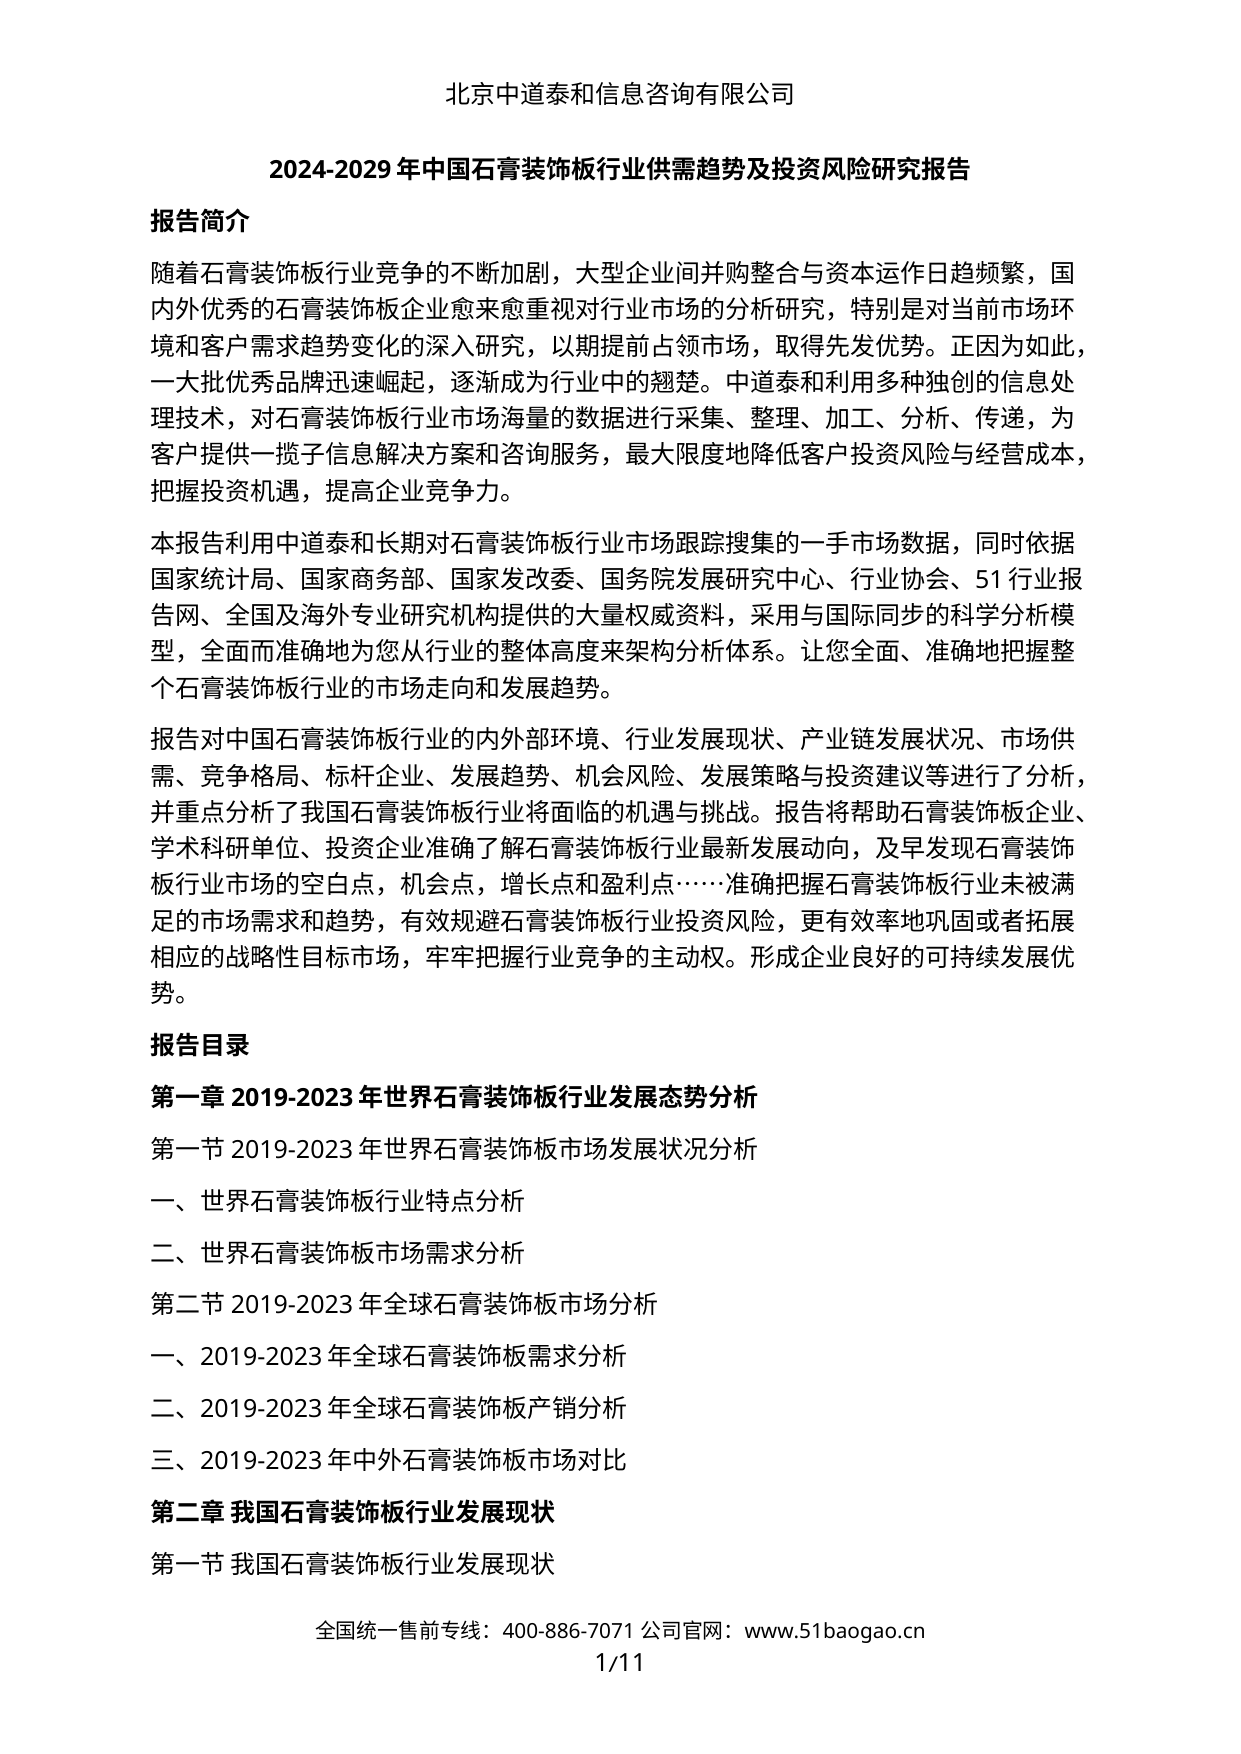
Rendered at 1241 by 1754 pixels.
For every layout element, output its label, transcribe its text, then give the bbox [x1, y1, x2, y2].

text 第一节 我国石膏装饰板行业发展现状 [150, 1544, 1090, 1581]
text 第一章 2019-2023年世界石膏装饰板行业发展态势分析 [150, 1077, 1090, 1114]
text 二、世界石膏装饰板市场需求分析 [150, 1233, 1090, 1269]
text 本报告利用中道泰和长期对石膏装饰板行业市场跟踪搜集的一手市场数据，同时依据国家统计局、国家商务部、国家发改委、国务院发展研究中心、行业协会、51行业报告网、全国及海外专业研究机构提供的大量权威资料，采用与国际同步的科学分析模型，全面而准确地为您从行业的整体高度来架构分析体系。让您全面、准确地把握整个石膏装饰板行业的市场走向和发展趋势。 [150, 523, 1090, 704]
text 报告简介 [150, 202, 1090, 238]
text 一、2019-2023年全球石膏装饰板需求分析 [150, 1337, 1090, 1373]
text 报告对中国石膏装饰板行业的内外部环境、行业发展现状、产业链发展状况、市场供需、竞争格局、标杆企业、发展趋势、机会风险、发展策略与投资建议等进行了分析，并重点分析了我国石膏装饰板行业将面临的机遇与挑战。报告将帮助石膏装饰板企业、学术科研单位、投资企业准确了解石膏装饰板行业最新发展动向，及早发现石膏装饰板行业市场的空白点，机会点，增长点和盈利点……准确把握石膏装饰板行业未被满足的市场需求和趋势，有效规避石膏装饰板行业投资风险，更有效率地巩固或者拓展相应的战略性目标市场，牢牢把握行业竞争的主动权。形成企业良好的可持续发展优势。 [150, 720, 1090, 1010]
text 第一节 2019-2023年世界石膏装饰板市场发展状况分析 [150, 1129, 1090, 1166]
text 报告目录 [150, 1026, 1090, 1062]
text 随着石膏装饰板行业竞争的不断加剧，大型企业间并购整合与资本运作日趋频繁，国内外优秀的石膏装饰板企业愈来愈重视对行业市场的分析研究，特别是对当前市场环境和客户需求趋势变化的深入研究，以期提前占领市场，取得先发优势。正因为如此，一大批优秀品牌迅速崛起，逐渐成为行业中的翘楚。中道泰和利用多种独创的信息处理技术，对石膏装饰板行业市场海量的数据进行采集、整理、加工、分析、传递，为客户提供一揽子信息解决方案和咨询服务，最大限度地降低客户投资风险与经营成本，把握投资机遇，提高企业竞争力。 [150, 254, 1090, 507]
text 2024-2029年中国石膏装饰板行业供需趋势及投资风险研究报告 [150, 150, 1090, 186]
text 三、2019-2023年中外石膏装饰板市场对比 [150, 1441, 1090, 1477]
text 一、世界石膏装饰板行业特点分析 [150, 1181, 1090, 1217]
text 二、2019-2023年全球石膏装饰板产销分析 [150, 1389, 1090, 1425]
text 第二章 我国石膏装饰板行业发展现状 [150, 1492, 1090, 1529]
text 第二节 2019-2023年全球石膏装饰板市场分析 [150, 1285, 1090, 1321]
